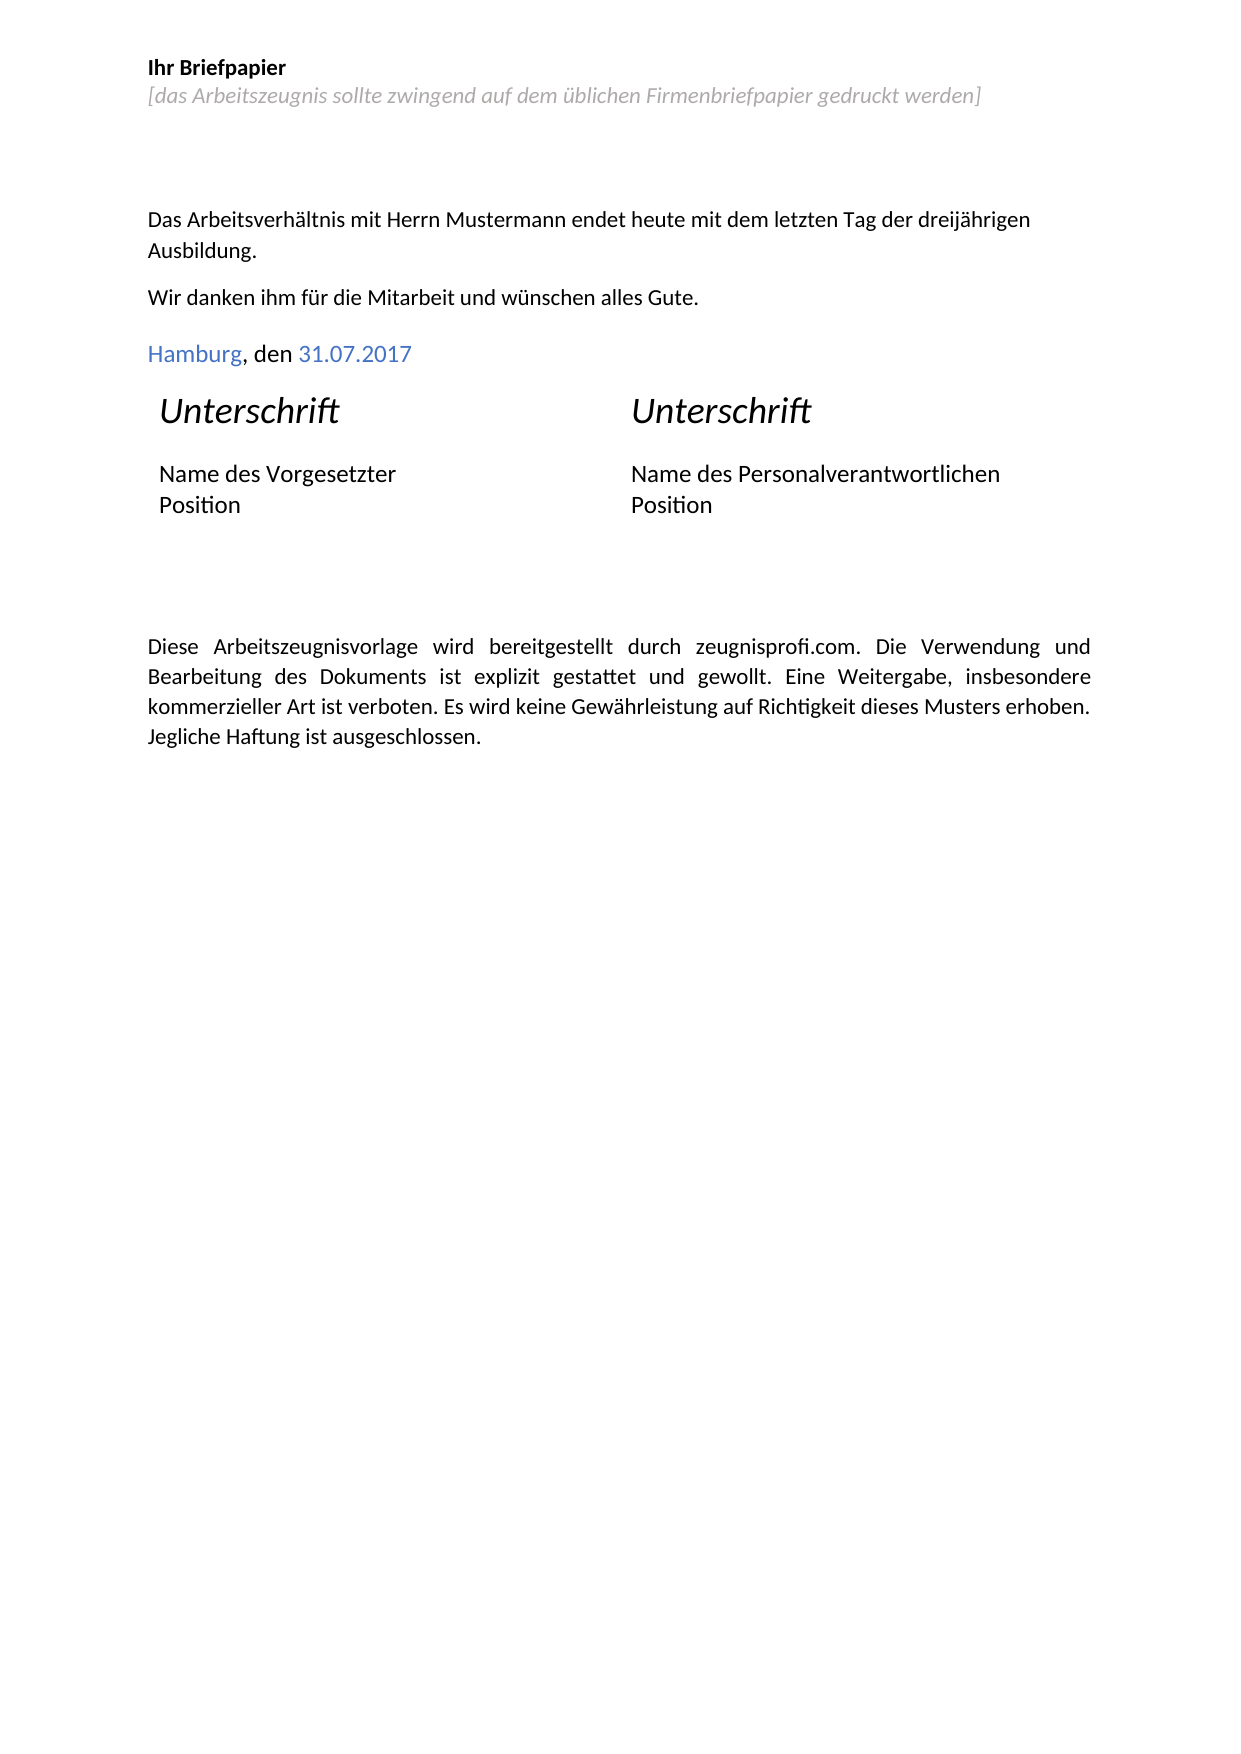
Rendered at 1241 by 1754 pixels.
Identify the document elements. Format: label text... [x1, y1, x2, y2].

table_cell Name des Personalverantwortlichen Position [620, 458, 1092, 632]
table_header Unterschrift [148, 388, 619, 458]
table_header Unterschrift [620, 388, 1092, 458]
table_cell Name des Vorgesetzter Position [148, 458, 619, 632]
text Hamburg, den 31.07.2017 [148, 338, 1093, 368]
